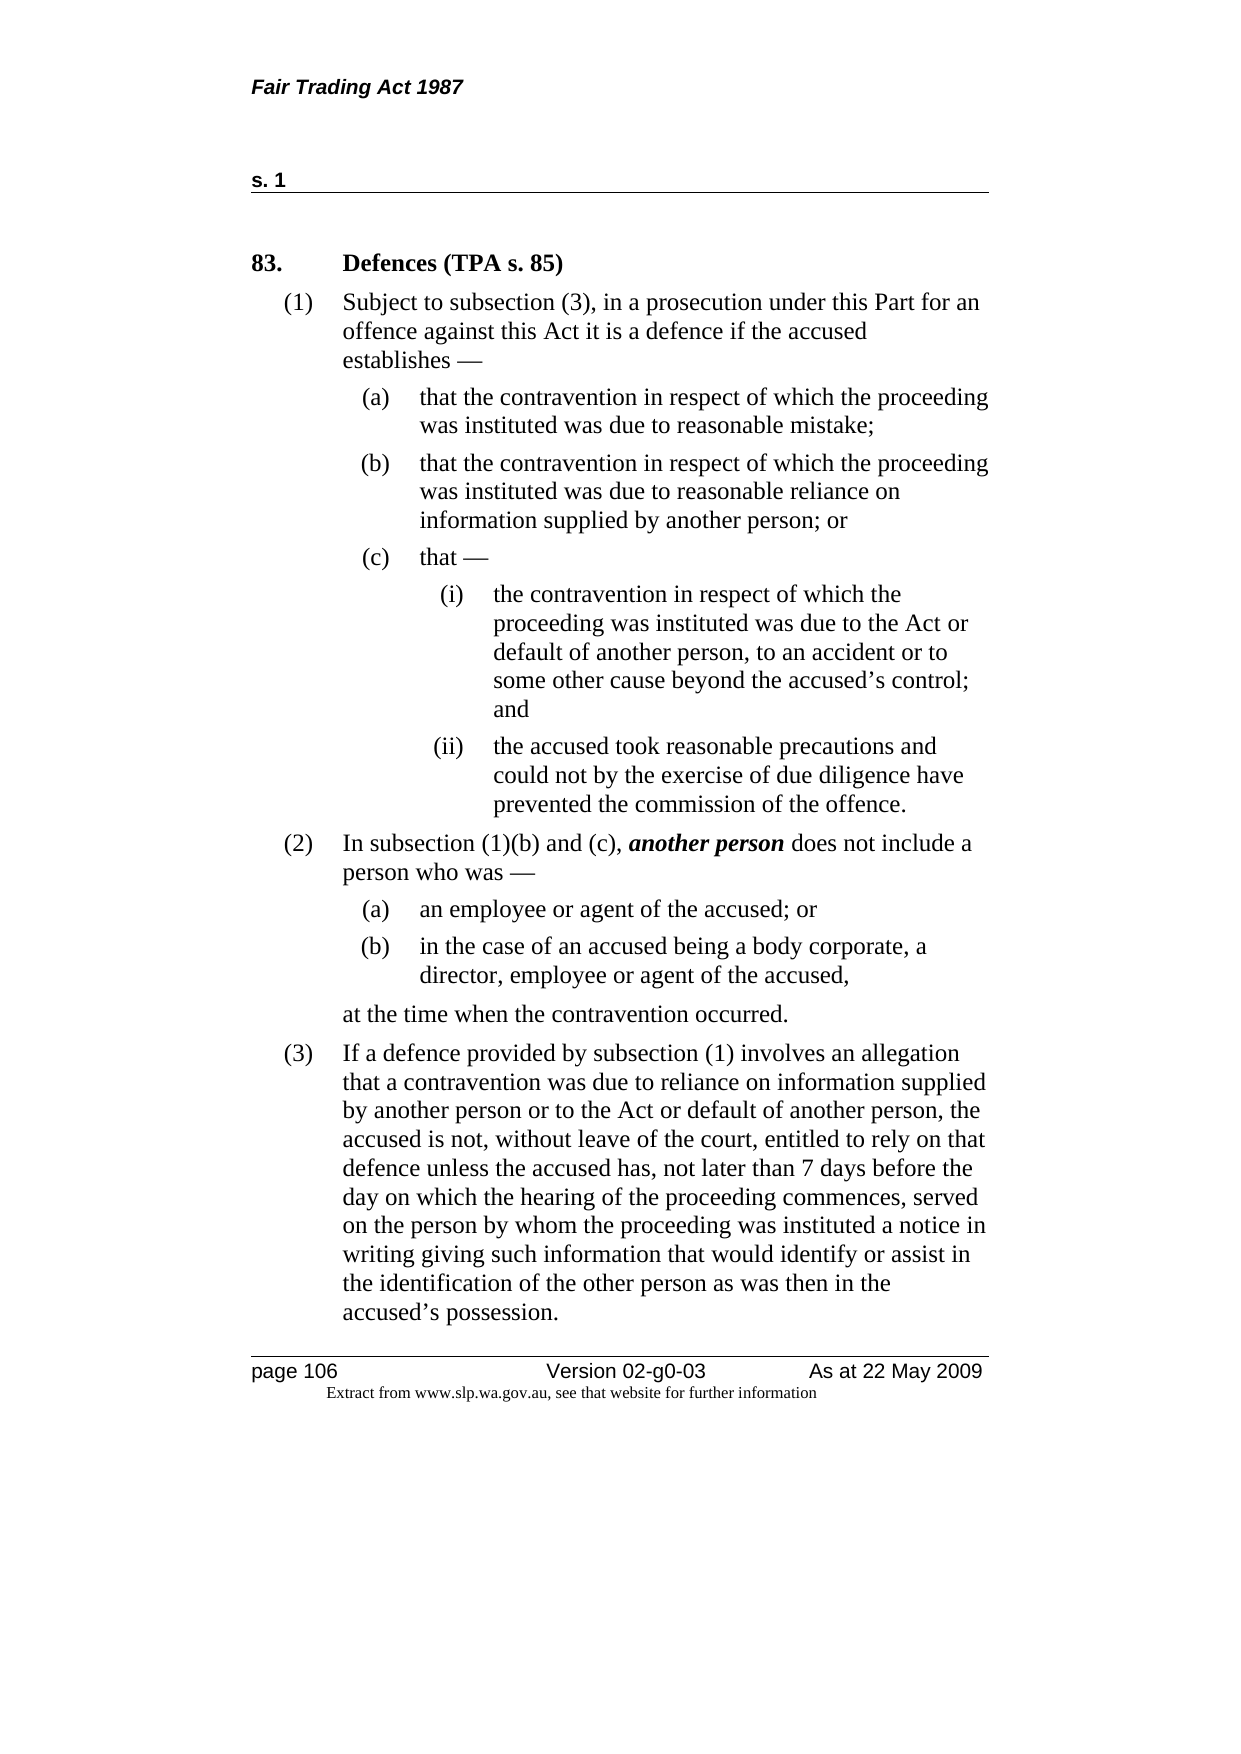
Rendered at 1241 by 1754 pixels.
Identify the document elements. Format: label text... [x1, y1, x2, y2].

text (a) an employee or agent of the accused; or [251, 894, 989, 923]
text (i) the contravention in respect of which the proceeding was instituted was due to the Act or default of another person, to an accident or to some other cause beyond the accused’s control; and [251, 579, 989, 723]
text at the time when the contravention occurred. [251, 999, 989, 1028]
text (a) that the contravention in respect of which the proceeding was instituted was due to reasonable mistake; [251, 382, 989, 439]
text (b) in the case of an accused being a body corporate, a director, employee or agent of the accused, [251, 931, 989, 988]
text (2) In subsection (1)(b) and (c), another person does not include a person who was — [251, 828, 989, 886]
text (ii) the accused took reasonable precautions and could not by the exercise of due diligence have prevented the commission of the offence. [251, 731, 989, 818]
subtitle 83. Defences (TPA s. 85) [251, 248, 989, 277]
text (3) If a defence provided by subsection (1) involves an allegation that a contravention was due to reliance on information supplied by another person or to the Act or default of another person, the accused is not, without leave of the court, entitled to rely on that defence unless the accused has, not later than 7 days before the day on which the hearing of the proceeding commences, served on the person by whom the proceeding was instituted a notice in writing giving such information that would identify or assist in the identification of the other person as was then in the accused’s possession. [251, 1038, 989, 1326]
text (c) that — [251, 542, 989, 571]
text (b) that the contravention in respect of which the proceeding was instituted was due to reasonable reliance on information supplied by another person; or [251, 448, 989, 534]
text (1) Subject to subsection (3), in a prosecution under this Part for an offence against this Act it is a defence if the accused establishes — [251, 287, 989, 373]
